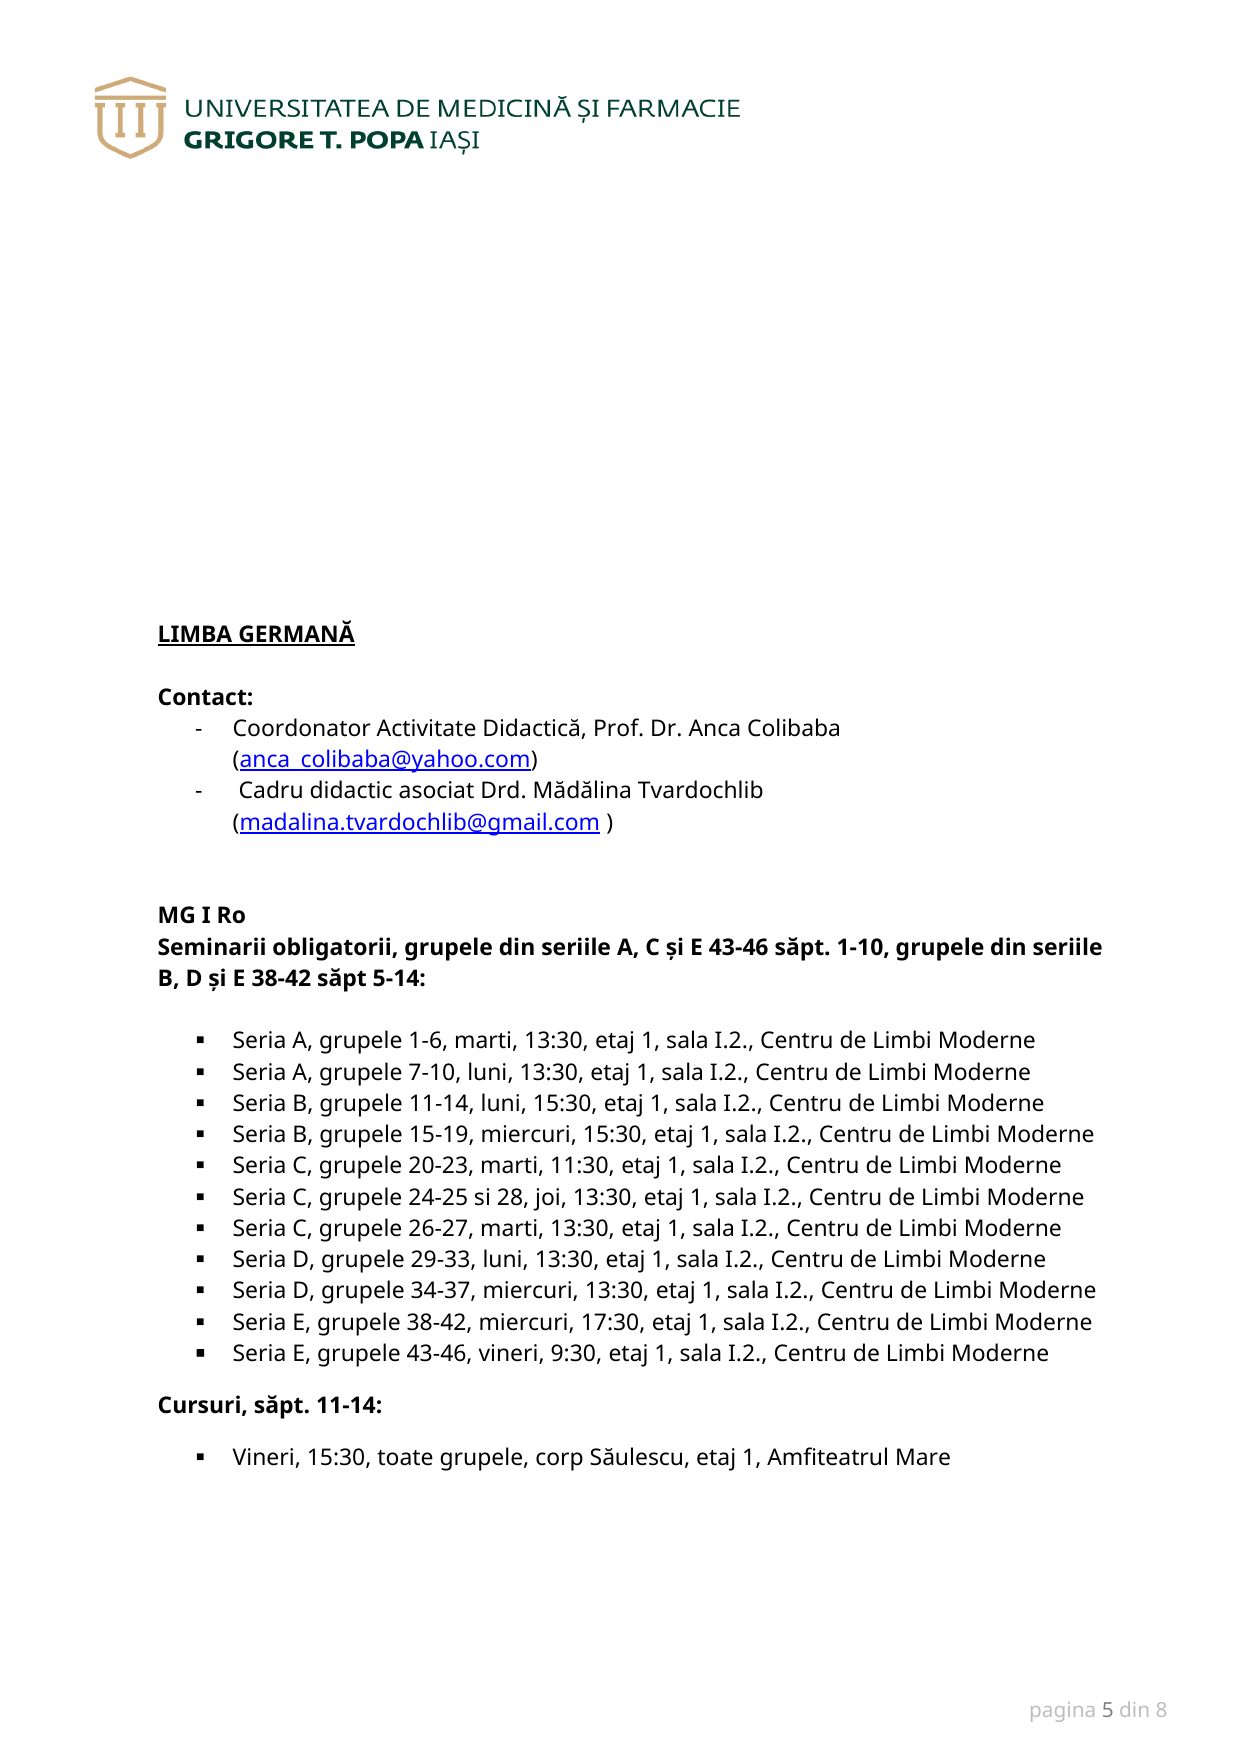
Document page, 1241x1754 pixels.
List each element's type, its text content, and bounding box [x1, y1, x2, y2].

text Contact: [157, 680, 1122, 712]
list Seria A, grupele 7-10, luni, 13:30, etaj 1, sala I.2., Centru de Limbi Moderne [195, 1055, 1122, 1087]
list Vineri, 15:30, toate grupele, corp Săulescu, etaj 1, Amfiteatrul Mare [195, 1441, 1122, 1472]
list Seria C, grupele 24-25 si 28, joi, 13:30, etaj 1, sala I.2., Centru de Limbi Moderne [195, 1180, 1122, 1212]
text MG I Ro [157, 899, 1122, 930]
list Seria E, grupele 43-46, vineri, 9:30, etaj 1, sala I.2., Centru de Limbi Moderne [195, 1337, 1122, 1368]
text Cursuri, săpt. 11-14: [157, 1389, 1122, 1420]
list Seria D, grupele 29-33, luni, 13:30, etaj 1, sala I.2., Centru de Limbi Moderne [195, 1243, 1122, 1274]
list Cadru didactic asociat Drd. Mădălina Tvardochlib (madalina.tvardochlib@gmail.com ) [195, 774, 1122, 837]
list Seria B, grupele 15-19, miercuri, 15:30, etaj 1, sala I.2., Centru de Limbi Moderne [195, 1118, 1122, 1149]
list Seria C, grupele 20-23, marti, 11:30, etaj 1, sala I.2., Centru de Limbi Moderne [195, 1149, 1122, 1180]
text Seminarii obligatorii, grupele din seriile A, C și E 43-46 săpt. 1-10, grupele din seriile B, D și E 38-42 săpt 5-14: [157, 930, 1122, 993]
list Coordonator Activitate Didactică, Prof. Dr. Anca Colibaba (anca_colibaba@yahoo.com) [195, 712, 1122, 774]
list Seria A, grupele 1-6, marti, 13:30, etaj 1, sala I.2., Centru de Limbi Moderne [195, 1024, 1122, 1055]
list Seria D, grupele 34-37, miercuri, 13:30, etaj 1, sala I.2., Centru de Limbi Moderne [195, 1274, 1122, 1305]
text LIMBA GERMANĂ [157, 618, 1122, 649]
list Seria B, grupele 11-14, luni, 15:30, etaj 1, sala I.2., Centru de Limbi Moderne [195, 1087, 1122, 1118]
list Seria C, grupele 26-27, marti, 13:30, etaj 1, sala I.2., Centru de Limbi Moderne [195, 1212, 1122, 1243]
list Seria E, grupele 38-42, miercuri, 17:30, etaj 1, sala I.2., Centru de Limbi Moderne [195, 1305, 1122, 1337]
picture [93, 75, 740, 160]
